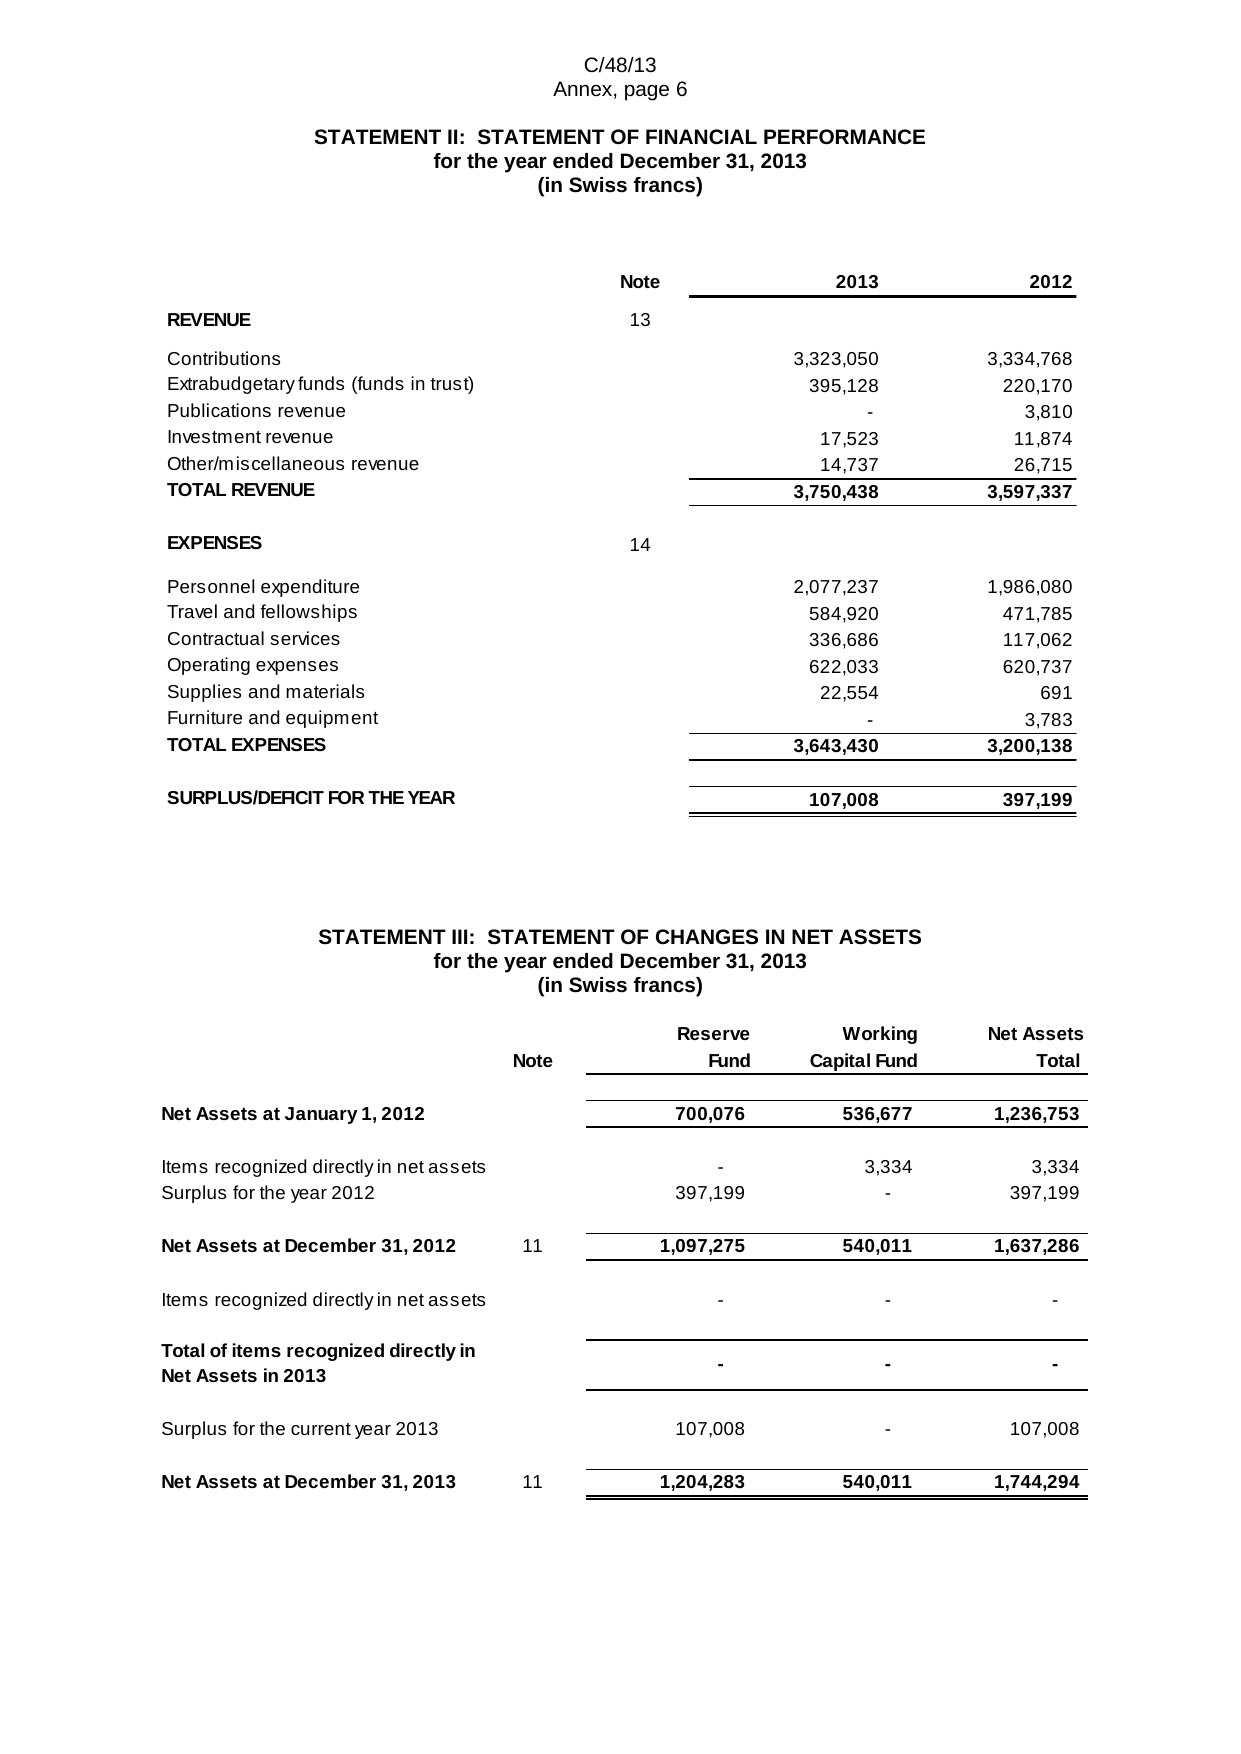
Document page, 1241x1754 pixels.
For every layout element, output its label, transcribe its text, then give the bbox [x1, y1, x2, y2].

text for the year ended December 31, 2013 [118, 948, 1122, 972]
text (in Swiss francs) [118, 972, 1122, 996]
text (in Swiss francs) [118, 173, 1122, 197]
text for the year ended December 31, 2013 [118, 149, 1122, 173]
subtitle statement iii: statement of changes in net assets [118, 924, 1122, 948]
subtitle statement ii: statement of financial performance [118, 125, 1122, 149]
